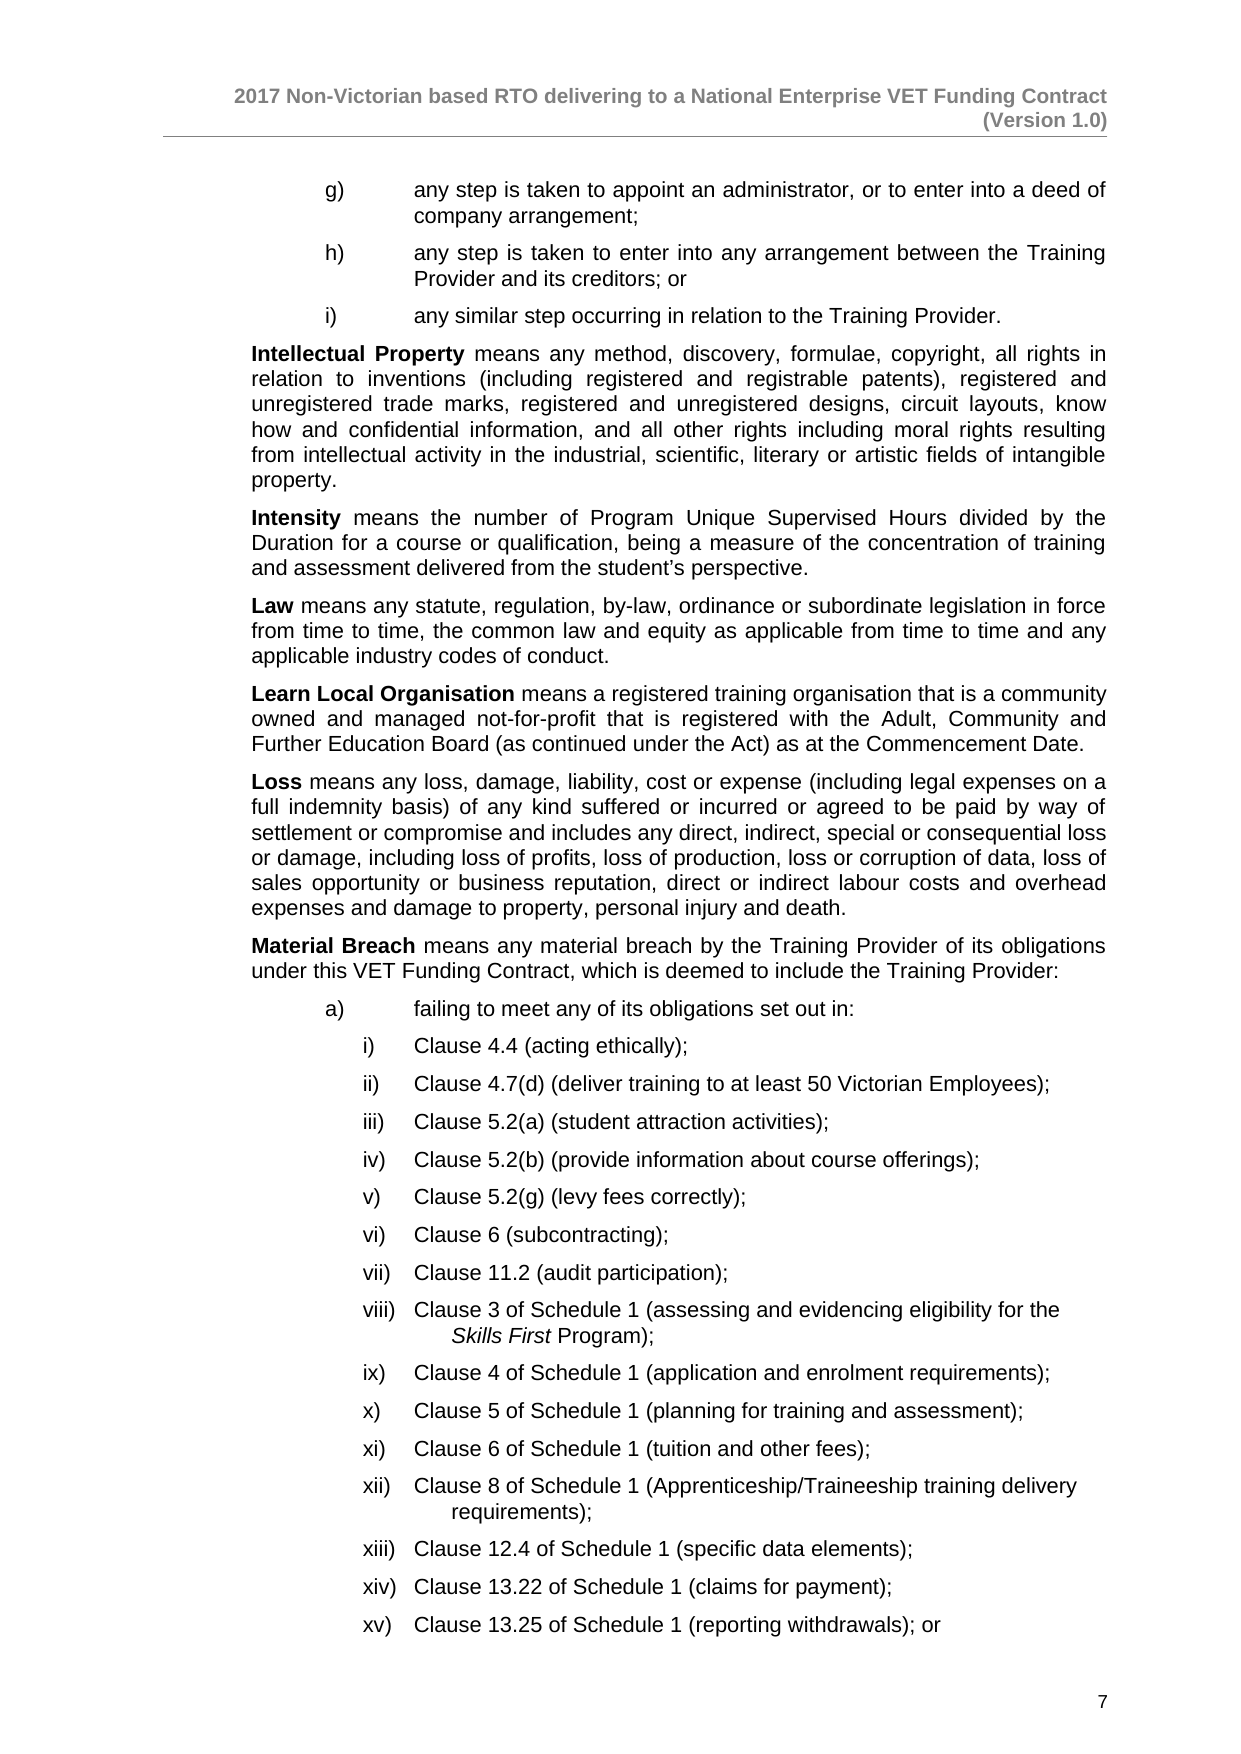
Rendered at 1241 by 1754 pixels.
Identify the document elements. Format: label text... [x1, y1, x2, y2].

subtitle Clause 13.22 of Schedule 1 (claims for payment); [363, 1574, 1107, 1599]
subtitle Clause 4.7(d) (deliver training to at least 50 Victorian Employees); [363, 1071, 1107, 1096]
text Material Breach means any material breach by the Training Provider of its obligations under this VET Funding Contract, which is deemed to include the Training Provider: [251, 933, 1107, 983]
subtitle any step is taken to enter into any arrangement between the Training Provider and its creditors; or [325, 240, 1107, 291]
subtitle Clause 12.4 of Schedule 1 (specific data elements); [363, 1536, 1107, 1561]
subtitle Clause 6 (subcontracting); [363, 1222, 1107, 1247]
subtitle Clause 5.2(b) (provide information about course offerings); [363, 1146, 1107, 1172]
text Intensity means the number of Program Unique Supervised Hours divided by the Duration for a course or qualification, being a measure of the concentration of training and assessment delivered from the student’s perspective. [251, 504, 1107, 580]
subtitle Clause 4 of Schedule 1 (application and enrolment requirements); [363, 1360, 1107, 1385]
subtitle Clause 5.2(g) (levy fees correctly); [363, 1184, 1107, 1209]
subtitle Clause 4.4 (acting ethically); [363, 1033, 1107, 1058]
subtitle any step is taken to appoint an administrator, or to enter into a deed of company arrangement; [325, 177, 1107, 228]
subtitle Clause 5.2(a) (student attraction activities); [363, 1109, 1107, 1134]
subtitle Clause 8 of Schedule 1 (Apprenticeship/Traineeship training delivery requirements); [363, 1473, 1107, 1524]
subtitle Clause 5 of Schedule 1 (planning for training and assessment); [363, 1398, 1107, 1423]
subtitle Clause 3 of Schedule 1 (assessing and evidencing eligibility for the Skills First Program); [363, 1297, 1107, 1348]
text Learn Local Organisation means a registered training organisation that is a community owned and managed not-for-profit that is registered with the Adult, Community and Further Education Board (as continued under the Act) as at the Commencement Date. [251, 681, 1107, 756]
text Loss means any loss, damage, liability, cost or expense (including legal expenses on a full indemnity basis) of any kind suffered or incurred or agreed to be paid by way of settlement or compromise and includes any direct, indirect, special or consequential loss or damage, including loss of profits, loss of production, loss or corruption of data, loss of sales opportunity or business reputation, direct or indirect labour costs and overhead expenses and damage to property, personal injury and death. [251, 769, 1107, 920]
text Intellectual Property means any method, discovery, formulae, copyright, all rights in relation to inventions (including registered and registrable patents), registered and unregistered trade marks, registered and unregistered designs, circuit layouts, know how and confidential information, and all other rights including moral rights resulting from intellectual activity in the industrial, scientific, literary or artistic fields of intangible property. [251, 341, 1107, 492]
subtitle any similar step occurring in relation to the Training Provider. [325, 303, 1107, 328]
text Law means any statute, regulation, by-law, ordinance or subordinate legislation in force from time to time, the common law and equity as applicable from time to time and any applicable industry codes of conduct. [251, 593, 1107, 668]
subtitle Clause 11.2 (audit participation); [363, 1259, 1107, 1285]
subtitle Clause 6 of Schedule 1 (tuition and other fees); [363, 1436, 1107, 1461]
subtitle failing to meet any of its obligations set out in: [325, 996, 1107, 1021]
subtitle Clause 13.25 of Schedule 1 (reporting withdrawals); or [363, 1612, 1107, 1637]
